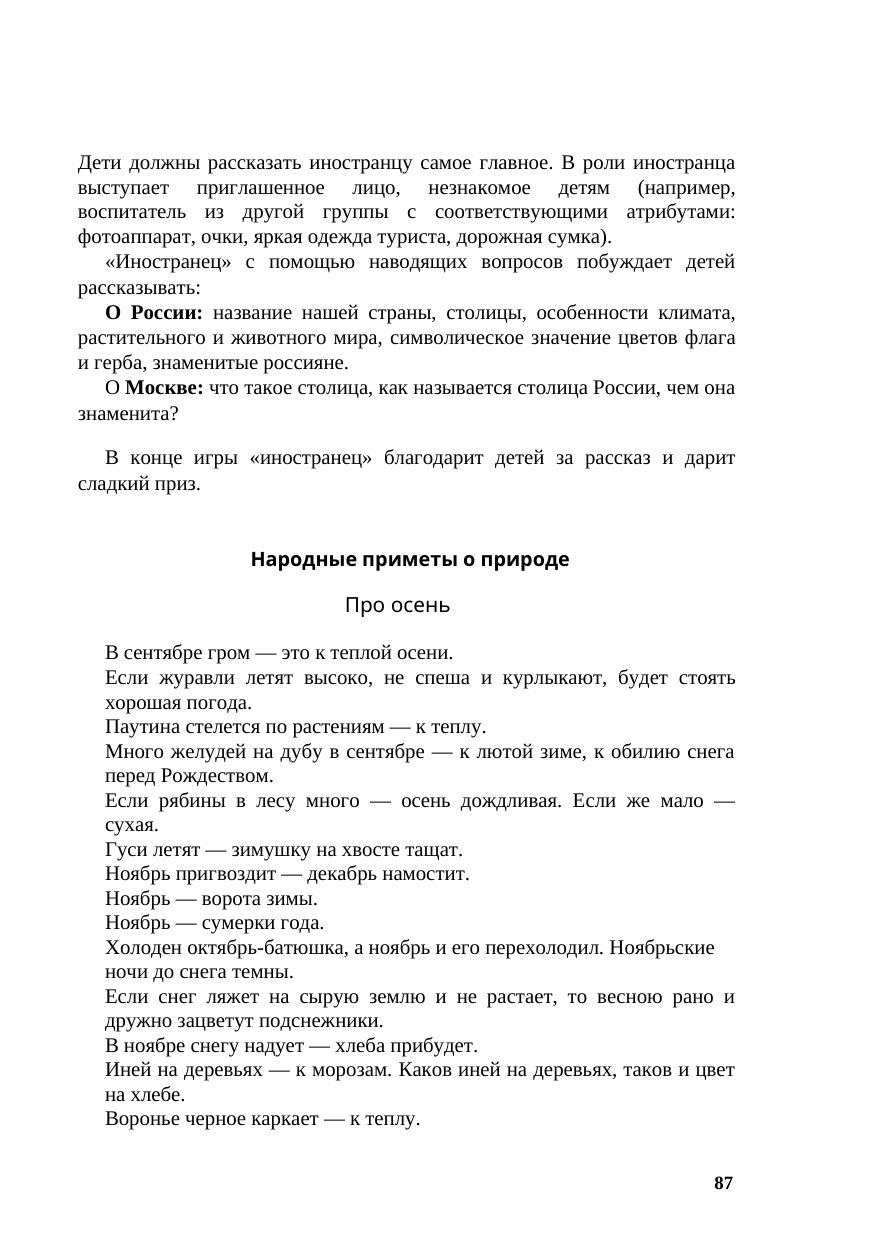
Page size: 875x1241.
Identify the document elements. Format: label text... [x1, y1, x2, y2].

text 87 [714, 1174, 733, 1193]
text О Москве: что такое столица, как называется столица России, чем она знаменита? [78, 374, 736, 425]
text Паутина стелется по растениям — к теплу. [105, 714, 736, 739]
text Про осень [78, 596, 717, 617]
text Ноябрь — ворота зимы. [105, 886, 736, 910]
text Ноябрь — сумерки года. [105, 910, 736, 934]
text «Иностранец» с помощью наводящих вопросов побуждает детей рассказывать: [78, 248, 736, 299]
text В ноябре снегу надует — хлеба прибудет. [105, 1032, 736, 1057]
text Если рябины в лесу много — осень дождливая. Если же мало — сухая. [105, 788, 736, 837]
text Гуси летят — зимушку на хвосте тащат. [105, 837, 736, 861]
text Воронье черное каркает — к теплу. [105, 1106, 736, 1130]
text Холоден октябрь-батюшка, а ноябрь и его перехолодил. Ноябрьские ночи до снега темны. [105, 934, 736, 983]
text Народные приметы о природе [84, 550, 736, 570]
text Если журавли летят высоко, не спеша и курлыкают, будет стоять хорошая погода. [105, 664, 736, 714]
text Ноябрь пригвоздит — декабрь намостит. [105, 861, 736, 886]
text Иней на деревьях — к морозам. Каков иней на деревьях, таков и цвет на хлебе. [105, 1057, 736, 1106]
text Много желудей на дубу в сентябре — к лютой зиме, к обилию снега перед Рождеством. [105, 739, 736, 788]
text Дети должны рассказать иностранцу самое главное. В роли иностранца выступает приглашенное лицо, незнакомое детям (например, воспитатель из другой группы с соответствующими атрибутами: фотоаппарат, очки, яркая одежда туриста, дорожная сумка). [78, 150, 736, 248]
text В конце игры «иностранец» благодарит детей за рассказ и дарит сладкий приз. [78, 443, 736, 496]
text Если снег ляжет на сырую землю и не растает, то весною рано и дружно зацветут подснежники. [105, 983, 736, 1032]
text В сентябре гром — это к теплой осени. [105, 639, 736, 664]
text О России: название нашей страны, столицы, особенности климата, растительного и животного мира, символическое значение цветов флага и герба, знаменитые россияне. [78, 299, 736, 374]
